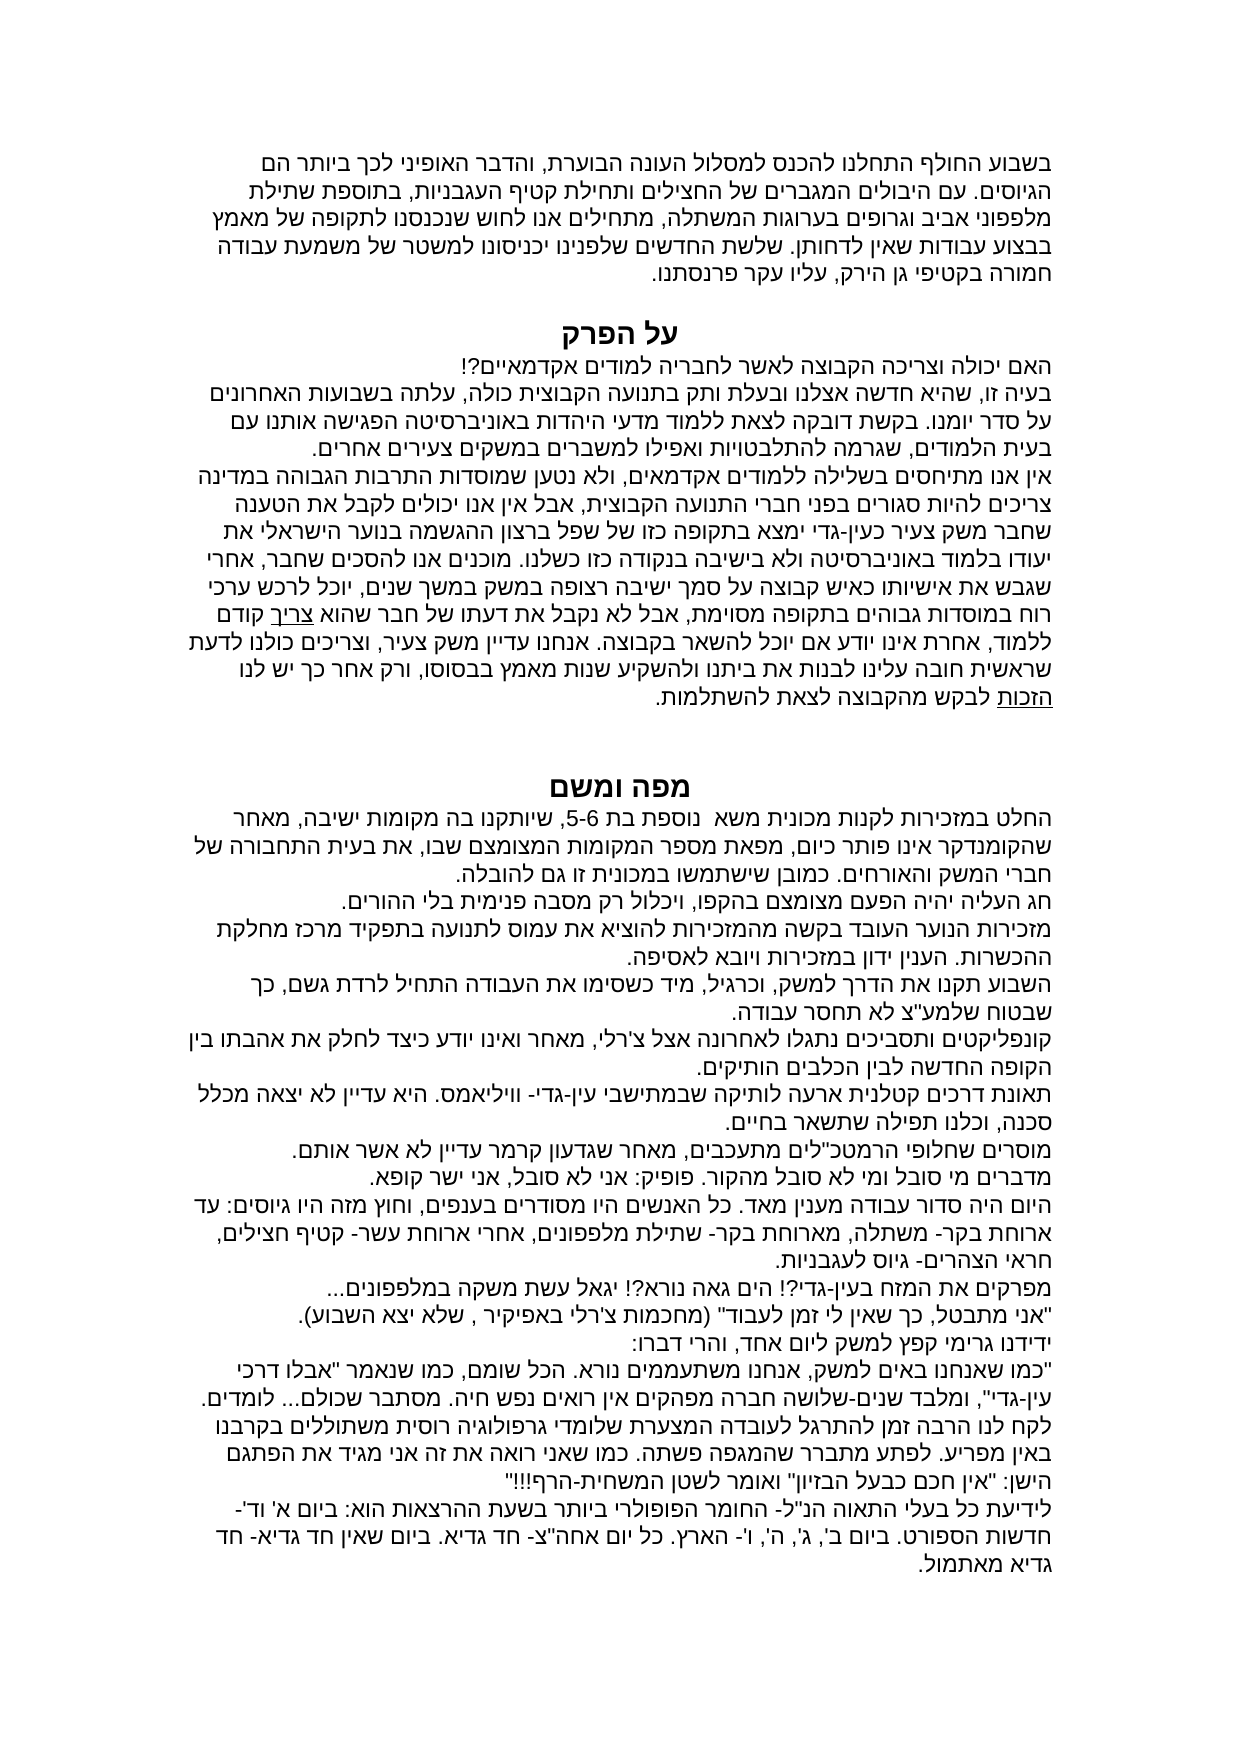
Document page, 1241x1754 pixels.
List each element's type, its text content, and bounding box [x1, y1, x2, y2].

text האם יכולה וצריכה הקבוצה לאשר לחבריה למודים אקדמאיים?! [187, 353, 1053, 379]
text מדברים מי סובל ומי לא סובל מהקור. פופיק: אני לא סובל, אני ישר קופא. [187, 1164, 1053, 1191]
text מוסרים שחלופי הרמטכ"לים מתעכבים, מאחר שגדעון קרמר עדיין לא אשר אותם. [187, 1137, 1053, 1163]
text ידידנו גרימי קפץ למשק ליום אחד, והרי דברו: [187, 1330, 1053, 1356]
text לידיעת כל בעלי התאוה הנ"ל- החומר הפופולרי ביותר בשעת ההרצאות הוא: ביום א' וד'- חדשות הספורט. ביום ב', ג', ה', ו'- הארץ. כל יום אחה"צ- חד גדיא. ביום שאין חד גדיא- חד גדיא מאתמול. [187, 1496, 1053, 1577]
text מפרקים את המזח בעין-גדי?! הים גאה נורא?! יגאל עשת משקה במלפפונים... [187, 1275, 1053, 1301]
text השבוע תקנו את הדרך למשק, וכרגיל, מיד כשסימו את העבודה התחיל לרדת גשם, כך שבטוח שלמע"צ לא תחסר עבודה. [187, 971, 1053, 1025]
text מפה ומשם [187, 770, 1053, 804]
text בעיה זו, שהיא חדשה אצלנו ובעלת ותק בתנועה הקבוצית כולה, עלתה בשבועות האחרונים על סדר יומנו. בקשת דובקה לצאת ללמוד מדעי היהדות באוניברסיטה הפגישה אותנו עם בעית הלמודים, שגרמה להתלבטויות ואפילו למשברים במשקים צעירים אחרים. [187, 380, 1053, 462]
text על הפרק [187, 317, 1053, 351]
text בשבוע החולף התחלנו להכנס למסלול העונה הבוערת, והדבר האופיני לכך ביותר הם הגיוסים. עם היבולים המגברים של החצילים ותחילת קטיף העגבניות, בתוספת שתילת מלפפוני אביב וגרופים בערוגות המשתלה, מתחילים אנו לחוש שנכנסנו לתקופה של מאמץ בבצוע עבודות שאין לדחותן. שלשת החדשים שלפנינו יכניסונו למשטר של משמעת עבודה חמורה בקטיפי גן הירק, עליו עקר פרנסתנו. [187, 150, 1053, 287]
text "אני מתבטל, כך שאין לי זמן לעבוד" (מחכמות צ'רלי באפיקיר , שלא יצא השבוע). [187, 1302, 1053, 1329]
text היום היה סדור עבודה מענין מאד. כל האנשים היו מסודרים בענפים, וחוץ מזה היו גיוסים: עד ארוחת בקר- משתלה, מארוחת בקר- שתילת מלפפונים, אחרי ארוחת עשר- קטיף חצילים, חראי הצהרים- גיוס לעגבניות. [187, 1192, 1053, 1273]
text חג העליה יהיה הפעם מצומצם בהקפו, ויכלול רק מסבה פנימית בלי ההורים. [187, 888, 1053, 914]
text קונפליקטים ותסביכים נתגלו לאחרונה אצל צ'רלי, מאחר ואינו יודע כיצד לחלק את אהבתו בין הקופה החדשה לבין הכלבים הותיקים. [187, 1026, 1053, 1080]
text "כמו שאנחנו באים למשק, אנחנו משתעממים נורא. הכל שומם, כמו שנאמר "אבלו דרכי עין-גדי", ומלבד שנים-שלושה חברה מפהקים אין רואים נפש חיה. מסתבר שכולם... לומדים. לקח לנו הרבה זמן להתרגל לעובדה המצערת שלומדי גרפולוגיה רוסית משתוללים בקרבנו באין מפריע. לפתע מתברר שהמגפה פשתה. כמו שאני רואה את זה אני מגיד את הפתגם הישן: "אין חכם כבעל הבזיון" ואומר לשטן המשחית-הרף!!!" [187, 1357, 1053, 1494]
text אין אנו מתיחסים בשלילה ללמודים אקדמאים, ולא נטען שמוסדות התרבות הגבוהה במדינה צריכים להיות סגורים בפני חברי התנועה הקבוצית, אבל אין אנו יכולים לקבל את הטענה שחבר משק צעיר כעין-גדי ימצא בתקופה כזו של שפל ברצון ההגשמה בנוער הישראלי את יעודו בלמוד באוניברסיטה ולא בישיבה בנקודה כזו כשלנו. מוכנים אנו להסכים שחבר, אחרי שגבש את אישיותו כאיש קבוצה על סמך ישיבה רצופה במשק במשך שנים, יוכל לרכש ערכי רוח במוסדות גבוהים בתקופה מסוימת, אבל לא נקבל את דעתו של חבר שהוא צריך קודם ללמוד, אחרת אינו יודע אם יוכל להשאר בקבוצה. אנחנו עדיין משק צעיר, וצריכים כולנו לדעת שראשית חובה עלינו לבנות את ביתנו ולהשקיע שנות מאמץ בבסוסו, ורק אחר כך יש לנו הזכות לבקש מהקבוצה לצאת להשתלמות. [187, 463, 1053, 710]
text מזכירות הנוער העובד בקשה מהמזכירות להוציא את עמוס לתנועה בתפקיד מרכז מחלקת ההכשרות. הענין ידון במזכירות ויובא לאסיפה. [187, 916, 1053, 970]
text תאונת דרכים קטלנית ארעה לותיקה שבמתישבי עין-גדי- וויליאמס. היא עדיין לא יצאה מכלל סכנה, וכלנו תפילה שתשאר בחיים. [187, 1081, 1053, 1135]
text החלט במזכירות לקנות מכונית משא נוספת בת 5-6, שיותקנו בה מקומות ישיבה, מאחר שהקומנדקר אינו פותר כיום, מפאת מספר המקומות המצומצם שבו, את בעית התחבורה של חברי המשק והאורחים. כמובן שישתמשו במכונית זו גם להובלה. [187, 805, 1053, 887]
